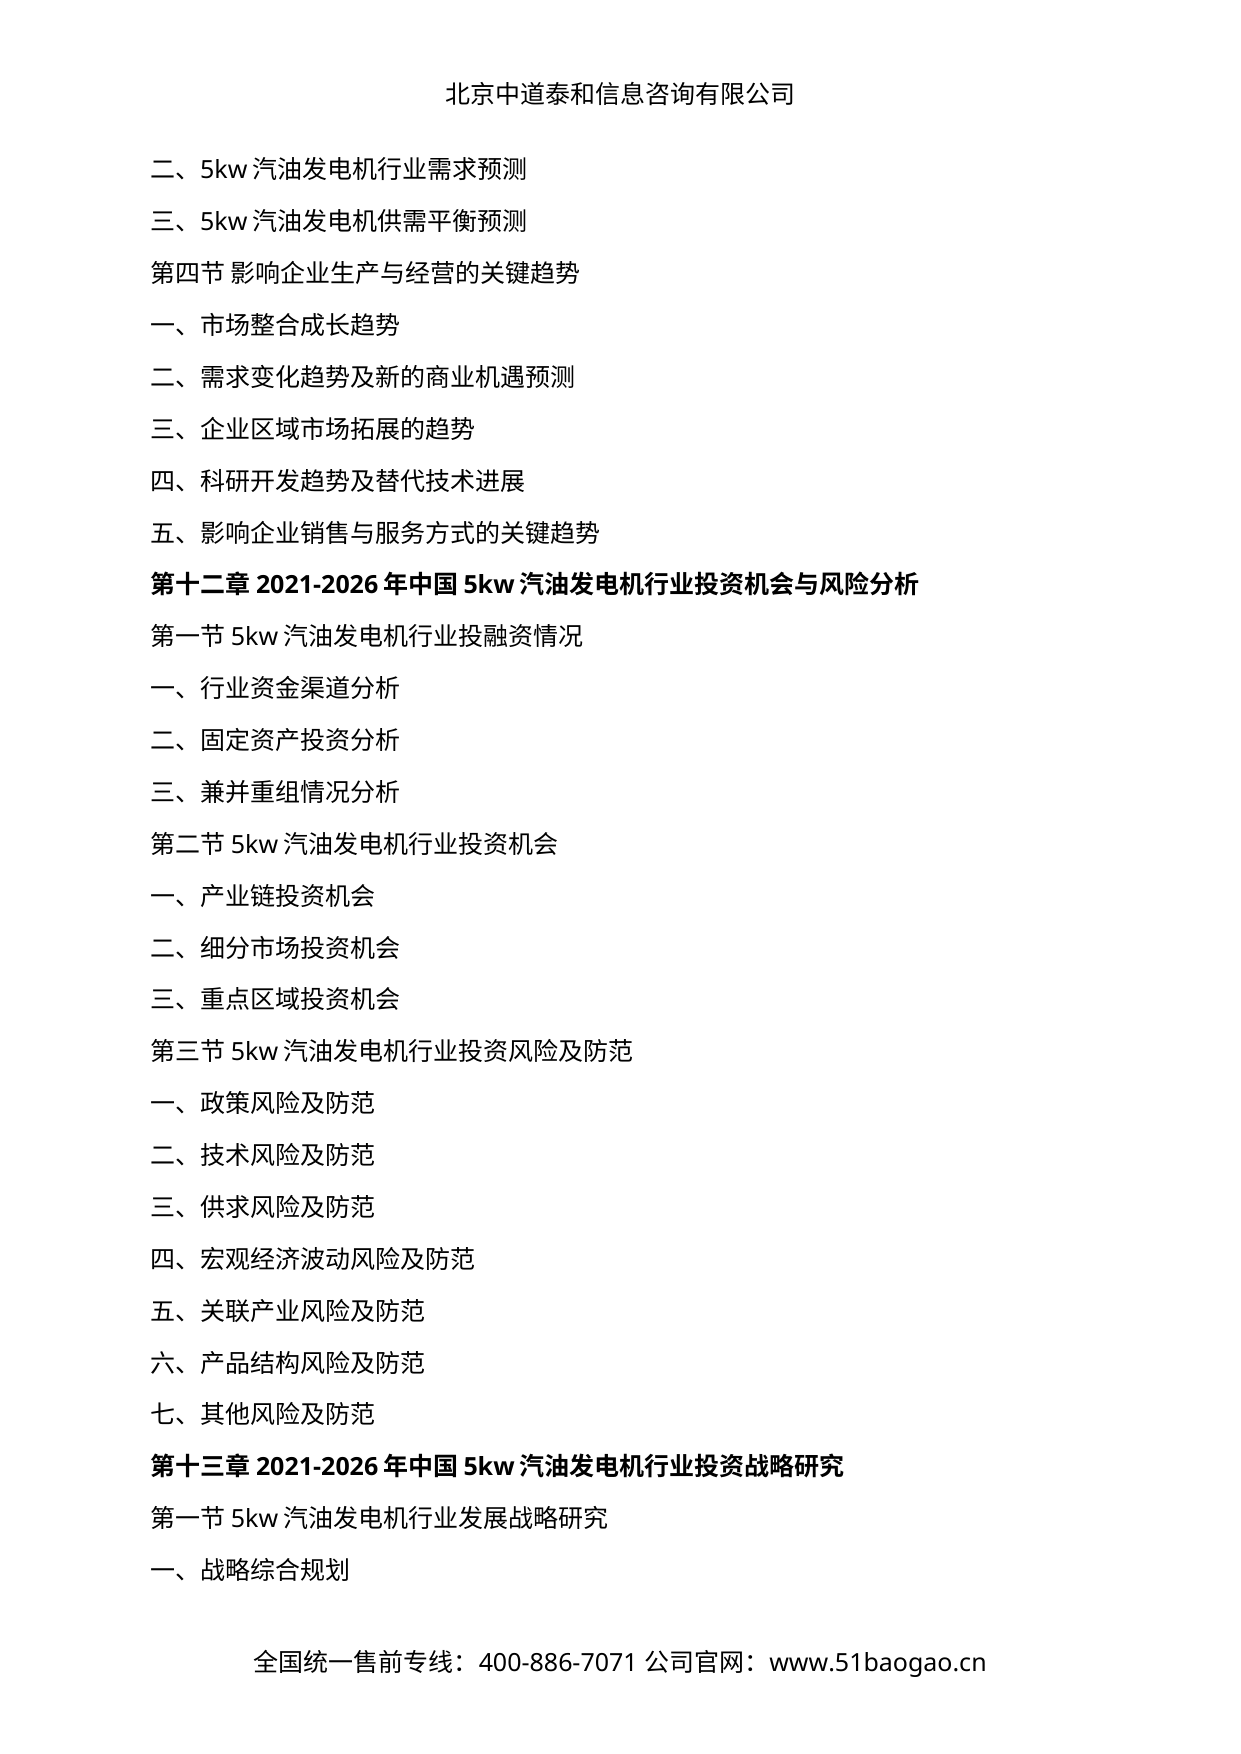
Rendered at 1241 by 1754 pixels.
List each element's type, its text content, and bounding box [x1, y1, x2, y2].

text 二、技术风险及防范 [150, 1136, 1090, 1172]
text 七、其他风险及防范 [150, 1395, 1090, 1431]
text 三、重点区域投资机会 [150, 980, 1090, 1016]
text 二、细分市场投资机会 [150, 928, 1090, 964]
text 第十三章 2021-2026年中国5kw汽油发电机行业投资战略研究 [150, 1447, 1090, 1483]
text 四、宏观经济波动风险及防范 [150, 1239, 1090, 1276]
text 四、科研开发趋势及替代技术进展 [150, 461, 1090, 497]
text 第三节 5kw汽油发电机行业投资风险及防范 [150, 1032, 1090, 1068]
text 二、需求变化趋势及新的商业机遇预测 [150, 357, 1090, 394]
text 五、关联产业风险及防范 [150, 1291, 1090, 1327]
text 一、政策风险及防范 [150, 1084, 1090, 1120]
text 三、5kw汽油发电机供需平衡预测 [150, 202, 1090, 238]
text 三、供求风险及防范 [150, 1187, 1090, 1224]
text 一、产业链投资机会 [150, 876, 1090, 912]
text 五、影响企业销售与服务方式的关键趋势 [150, 513, 1090, 549]
text 二、固定资产投资分析 [150, 721, 1090, 757]
text 一、行业资金渠道分析 [150, 669, 1090, 705]
text 一、战略综合规划 [150, 1551, 1090, 1587]
text 三、兼并重组情况分析 [150, 772, 1090, 809]
text 第一节 5kw汽油发电机行业投融资情况 [150, 617, 1090, 653]
text 第一节 5kw汽油发电机行业发展战略研究 [150, 1499, 1090, 1535]
text 三、企业区域市场拓展的趋势 [150, 409, 1090, 446]
text 第二节 5kw汽油发电机行业投资机会 [150, 824, 1090, 861]
text 第四节 影响企业生产与经营的关键趋势 [150, 254, 1090, 290]
text 第十二章 2021-2026年中国5kw汽油发电机行业投资机会与风险分析 [150, 565, 1090, 601]
text 一、市场整合成长趋势 [150, 306, 1090, 342]
text 六、产品结构风险及防范 [150, 1343, 1090, 1379]
text 二、5kw汽油发电机行业需求预测 [150, 150, 1090, 186]
